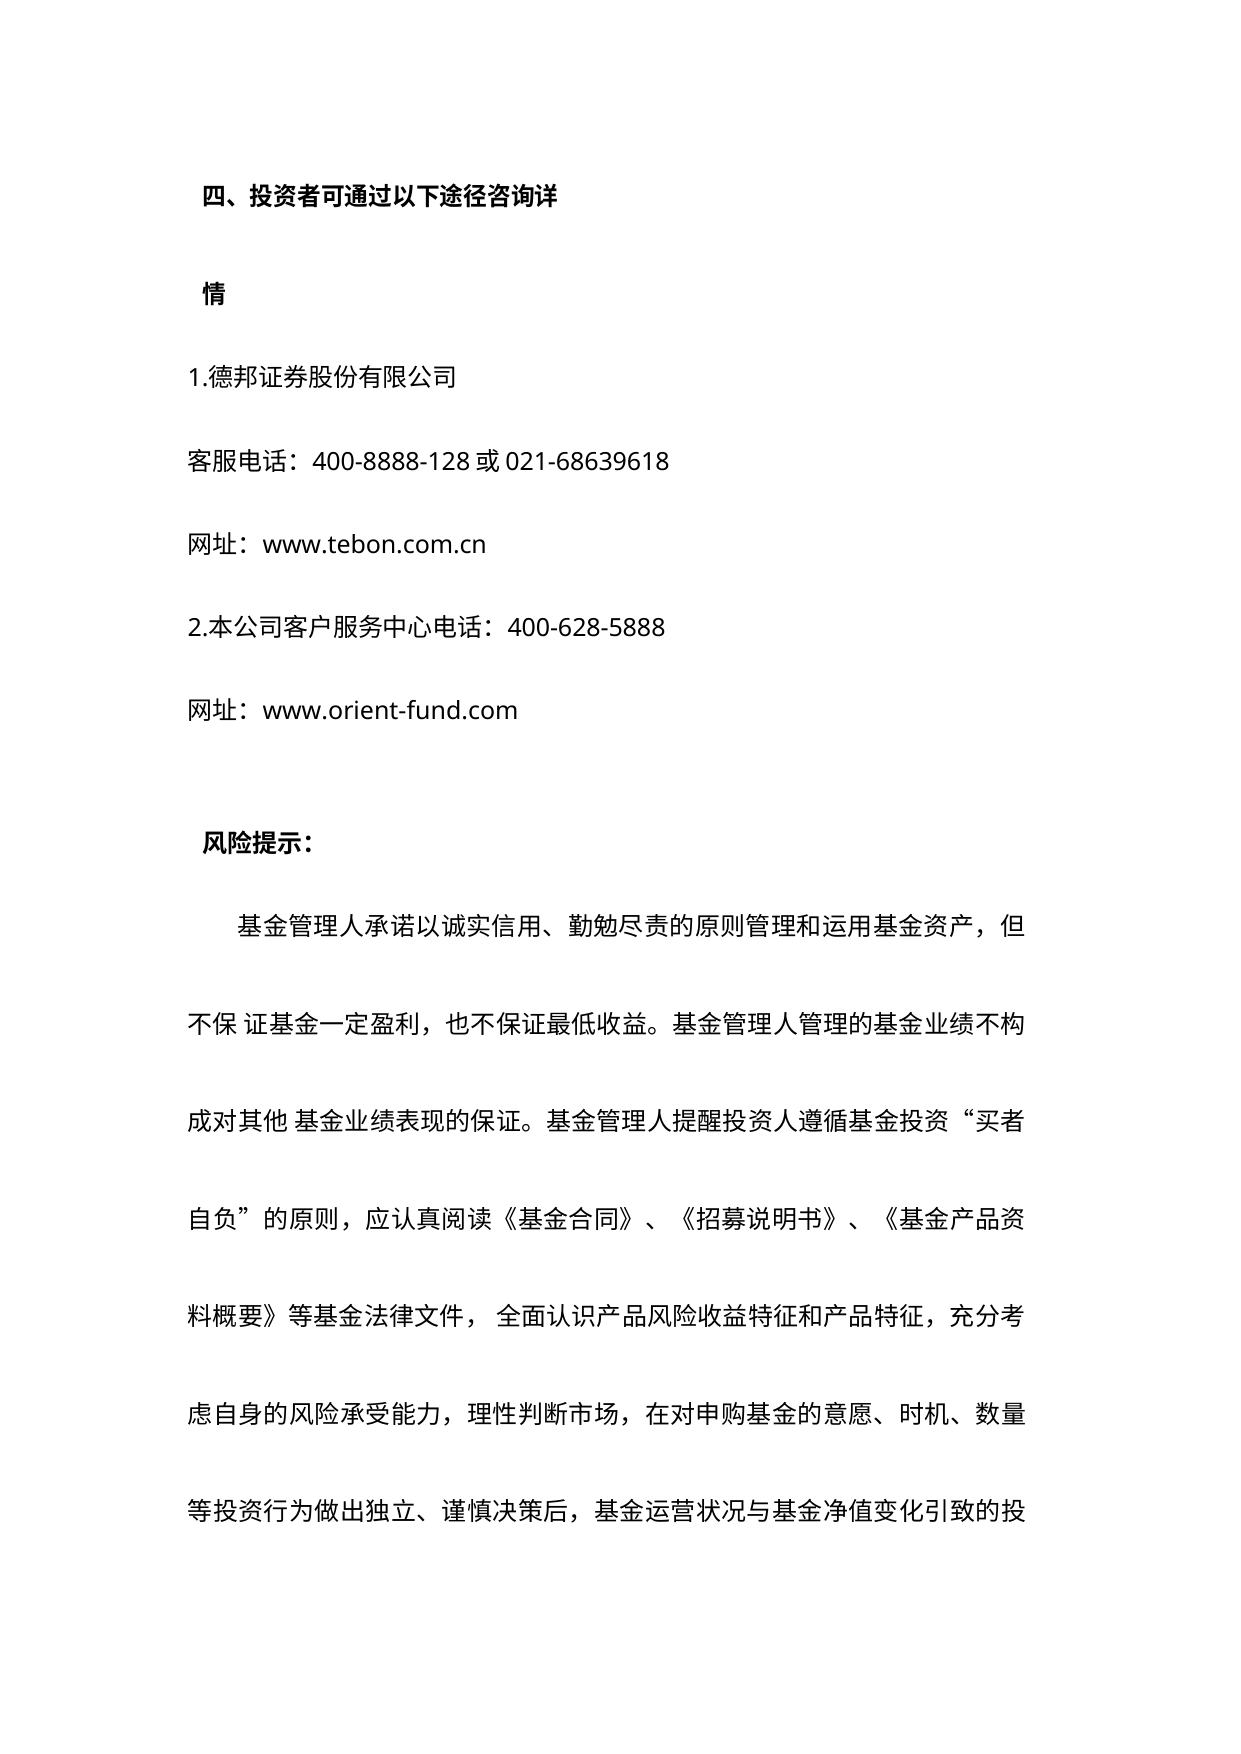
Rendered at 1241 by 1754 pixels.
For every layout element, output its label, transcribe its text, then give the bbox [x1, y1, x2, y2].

text 1.德邦证券股份有限公司 [187, 343, 1053, 408]
text 网址：www.orient-fund.com [187, 676, 1053, 741]
text 客服电话：400-8888-128或021-68639618 [187, 427, 1053, 492]
text 风险提示： [202, 809, 653, 874]
text 四、投资者可通过以下途径咨询详情 [202, 162, 578, 325]
text 2.本公司客户服务中心电话：400-628-5888 [187, 593, 1053, 658]
text 网址：www.tebon.com.cn [187, 510, 1053, 575]
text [187, 892, 1028, 1542]
